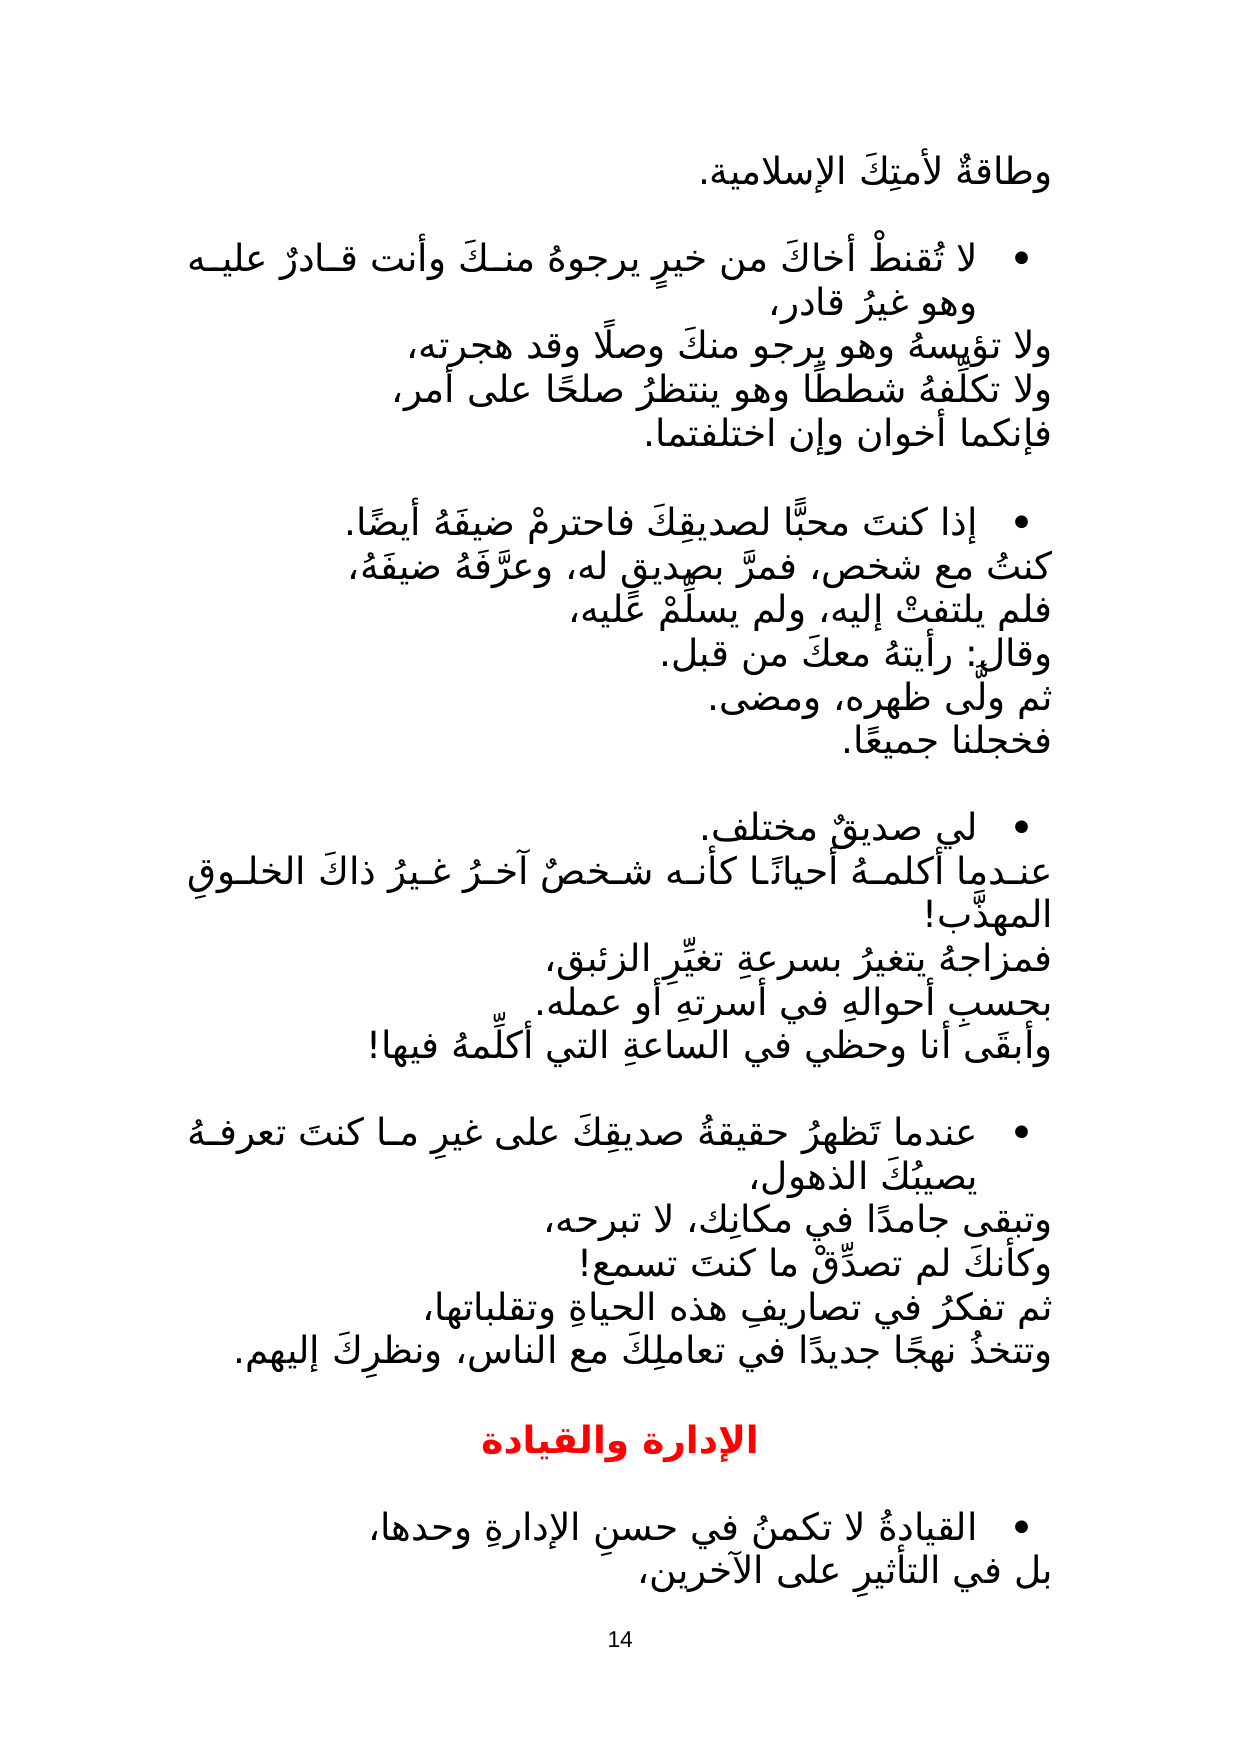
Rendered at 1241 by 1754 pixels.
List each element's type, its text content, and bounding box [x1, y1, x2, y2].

text وكأنكَ لم تصدِّقْ ما كنتَ تسمع! [187, 1242, 1053, 1285]
text وأبقَى أنا وحظي في الساعةِ التي أكلِّمهُ فيها! [187, 1024, 1053, 1068]
text فمزاجهُ يتغيرُ بسرعةِ تغيِّرِ الزئبق، [187, 937, 1053, 980]
text بل في التأثيرِ على الآخرين، [187, 1549, 1053, 1593]
text ولا تؤيسهُ وهو يرجو منكَ وصلًا وقد هجرته، [187, 324, 1053, 368]
text عندما أكلمهُ أحيانًا كأنه شخصٌ آخرُ غيرُ ذاكَ الخلوقِ المهذَّب! [187, 849, 1053, 937]
list لي صديقٌ مختلف. [187, 806, 1015, 849]
text ثم ولَّى ظهره، ومضى. [187, 675, 1053, 719]
text ثم تفكرُ في تصاريفِ هذه الحياةِ وتقلباتها، [187, 1285, 1053, 1329]
text بحسبِ أحوالهِ في أسرتهِ أو عمله. [187, 980, 1053, 1024]
text وطاقةٌ لأمتِكَ الإسلامية. [187, 150, 1053, 194]
text كنتُ مع شخص، فمرَّ بصديقٍ له، وعرَّفَهُ ضيفَهُ، [187, 544, 1053, 588]
text وتبقى جامدًا في مكانِك، لا تبرحه، [187, 1198, 1053, 1242]
text ولا تكلِّفهُ شططًا وهو ينتظرُ صلحًا على أمر، [187, 368, 1053, 411]
text فلم يلتفتْ إليه، ولم يسلِّمْ عليه، [187, 588, 1053, 632]
text وتتخذُ نهجًا جديدًا في تعاملِكَ مع الناس، ونظرِكَ إليهم. [187, 1329, 1053, 1373]
list عندما تَظهرُ حقيقةُ صديقِكَ على غيرِ ما كنتَ تعرفهُ يصيبُكَ الذهول، [187, 1111, 1015, 1198]
text الإدارة والقيادة [187, 1418, 1053, 1462]
list لا تُقنطْ أخاكَ من خيرٍ يرجوهُ منكَ وأنت قادرٌ عليه وهو غيرُ قادر، [187, 237, 1015, 324]
list إذا كنتَ محبًّا لصديقِكَ فاحترمْ ضيفَهُ أيضًا. [187, 501, 1015, 544]
text فإنكما أخوان وإن اختلفتما. [187, 411, 1053, 455]
text وقال: رأيتهُ معكَ من قبل. [187, 632, 1053, 675]
text فخجلنا جميعًا. [187, 719, 1053, 763]
list القيادةُ لا تكمنُ في حسنِ الإدارةِ وحدها، [187, 1505, 1015, 1549]
